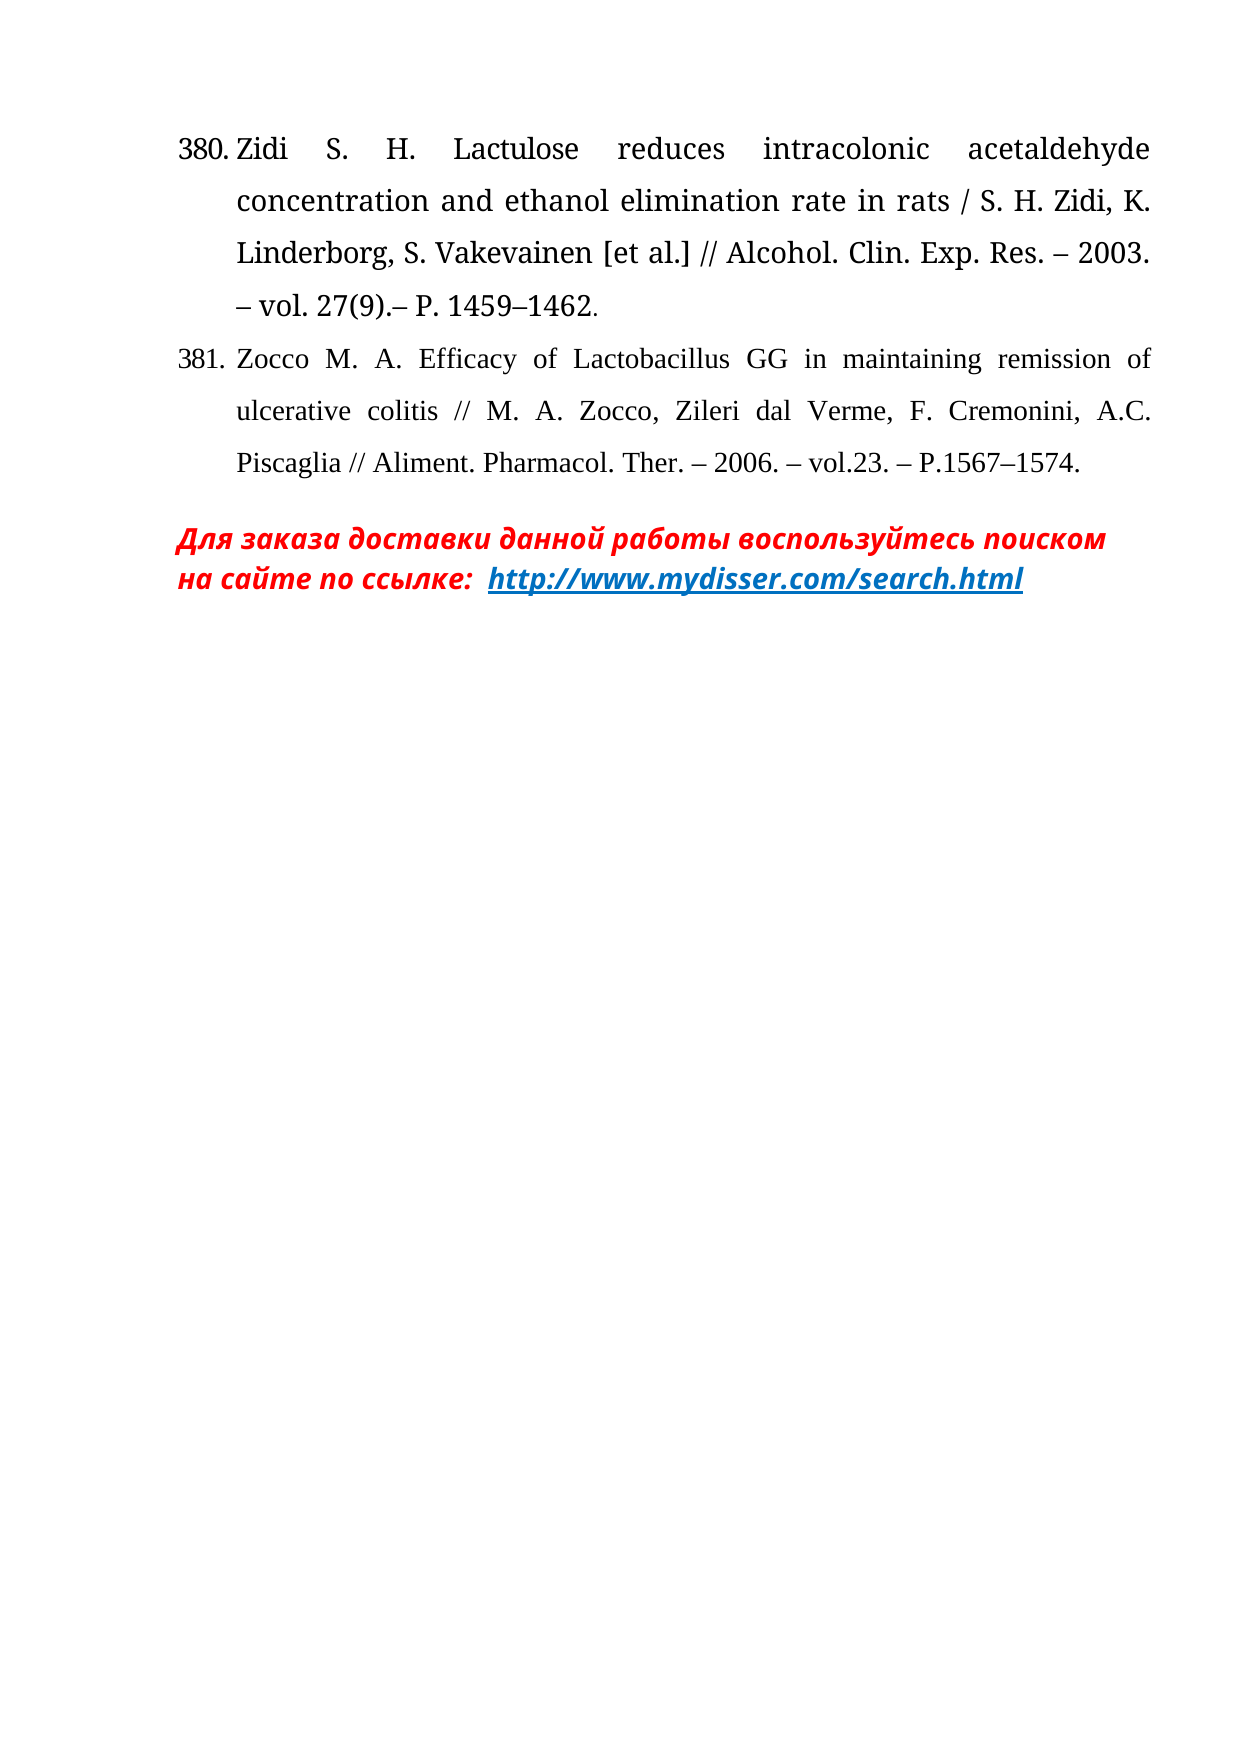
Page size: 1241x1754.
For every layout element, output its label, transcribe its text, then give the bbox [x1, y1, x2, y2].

list Zocco M. A. Efficacy of Lactobacillus GG in maintaining remission of ulcerative colitis // M. A. Zocco, Zileri dal Verme, F. Cremonini, A.C. Piscaglia // Aliment. Pharmacol. Ther. – 2006. – vol.23. – P.1567–1574. [177, 326, 1152, 483]
list Zidi S. H. Lactulose reduces intracolonic acetaldehyde concentration and ethanol elimination rate in rats / S. H. Zidi, K. Linderborg, S. Vakevainen [et al.] // Alcohol. Clin. Exp. Res. – 2003. – vol. 27(9).– P. 1459–1462. [177, 118, 1151, 326]
text Для заказа доставки данной работы воспользуйтесь поиском на сайте по ссылке: http://www.mydisser.com/search.html [177, 518, 1152, 598]
